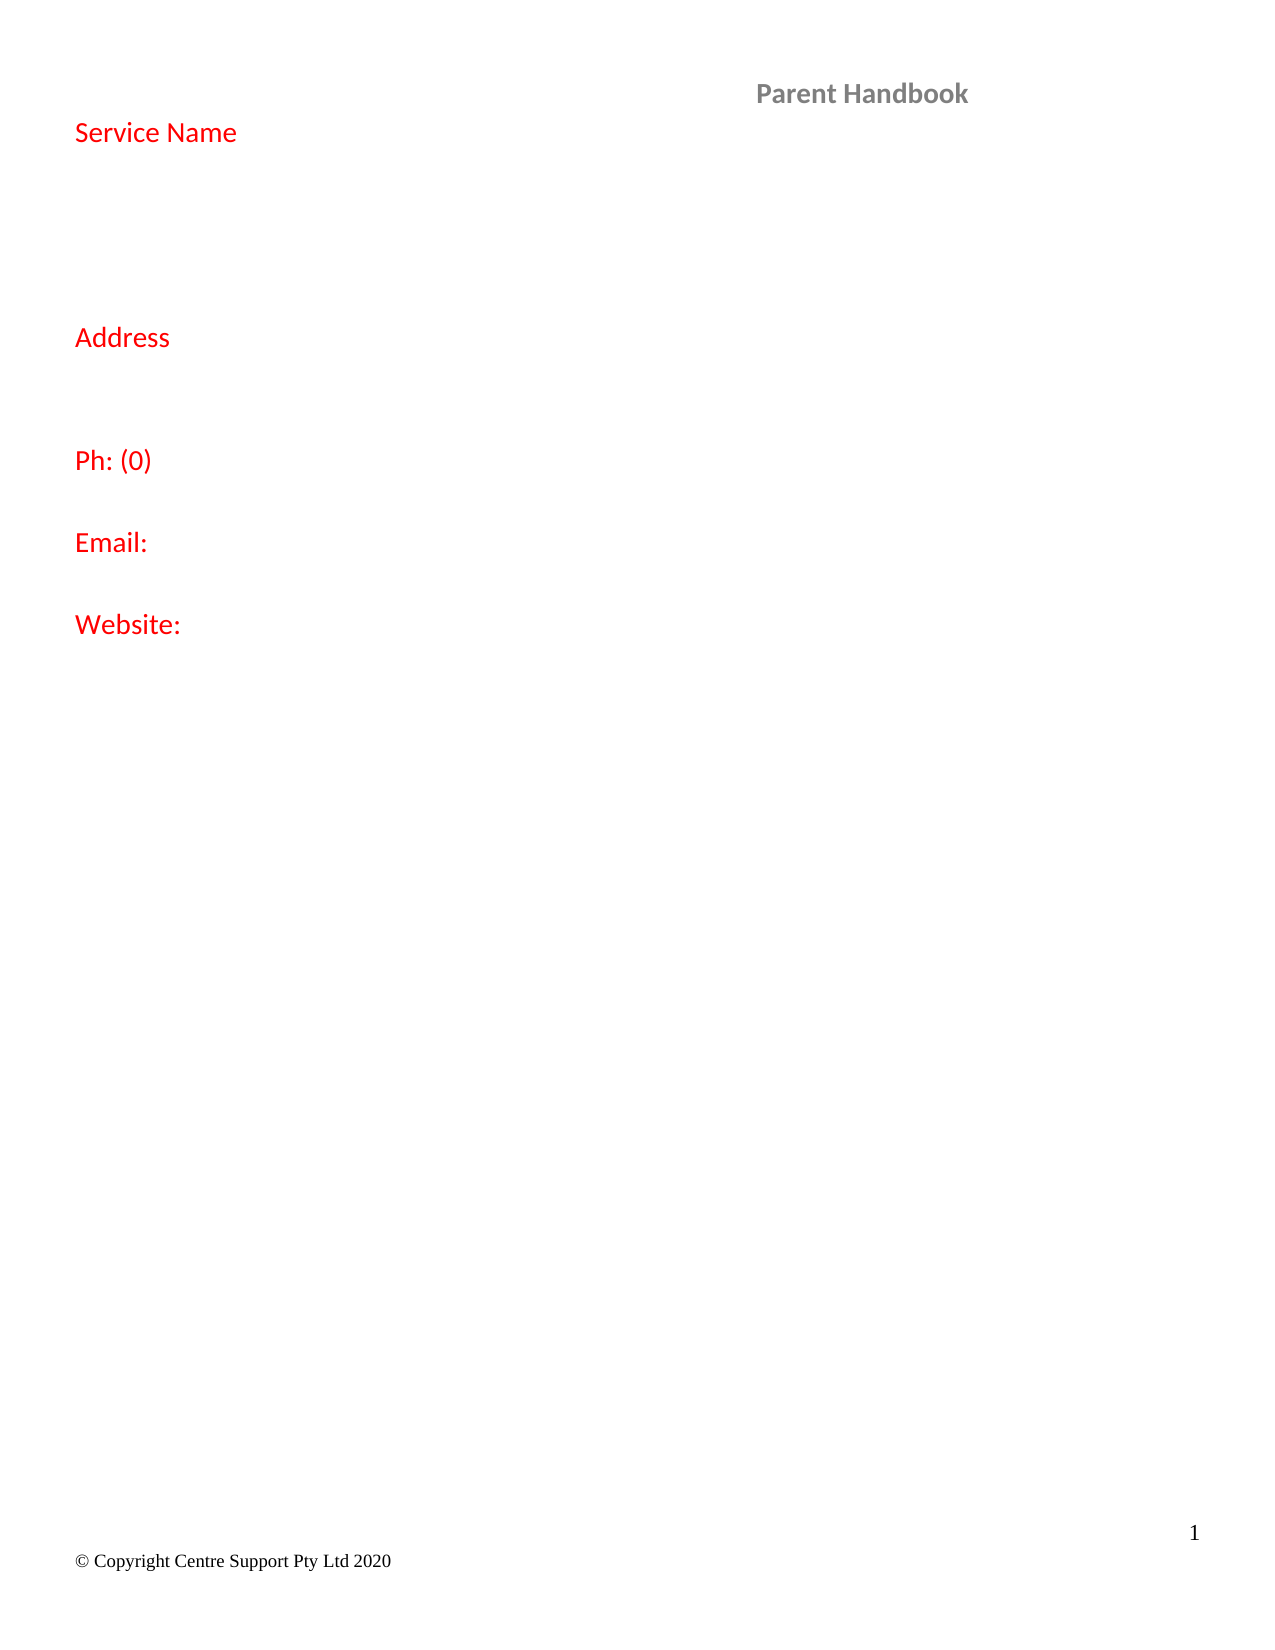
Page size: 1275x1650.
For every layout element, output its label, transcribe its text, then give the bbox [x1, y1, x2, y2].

text Ph: (0) [75, 442, 605, 478]
text Address [75, 319, 605, 355]
text Email: Website: [75, 524, 605, 641]
text Service Name [75, 114, 605, 150]
